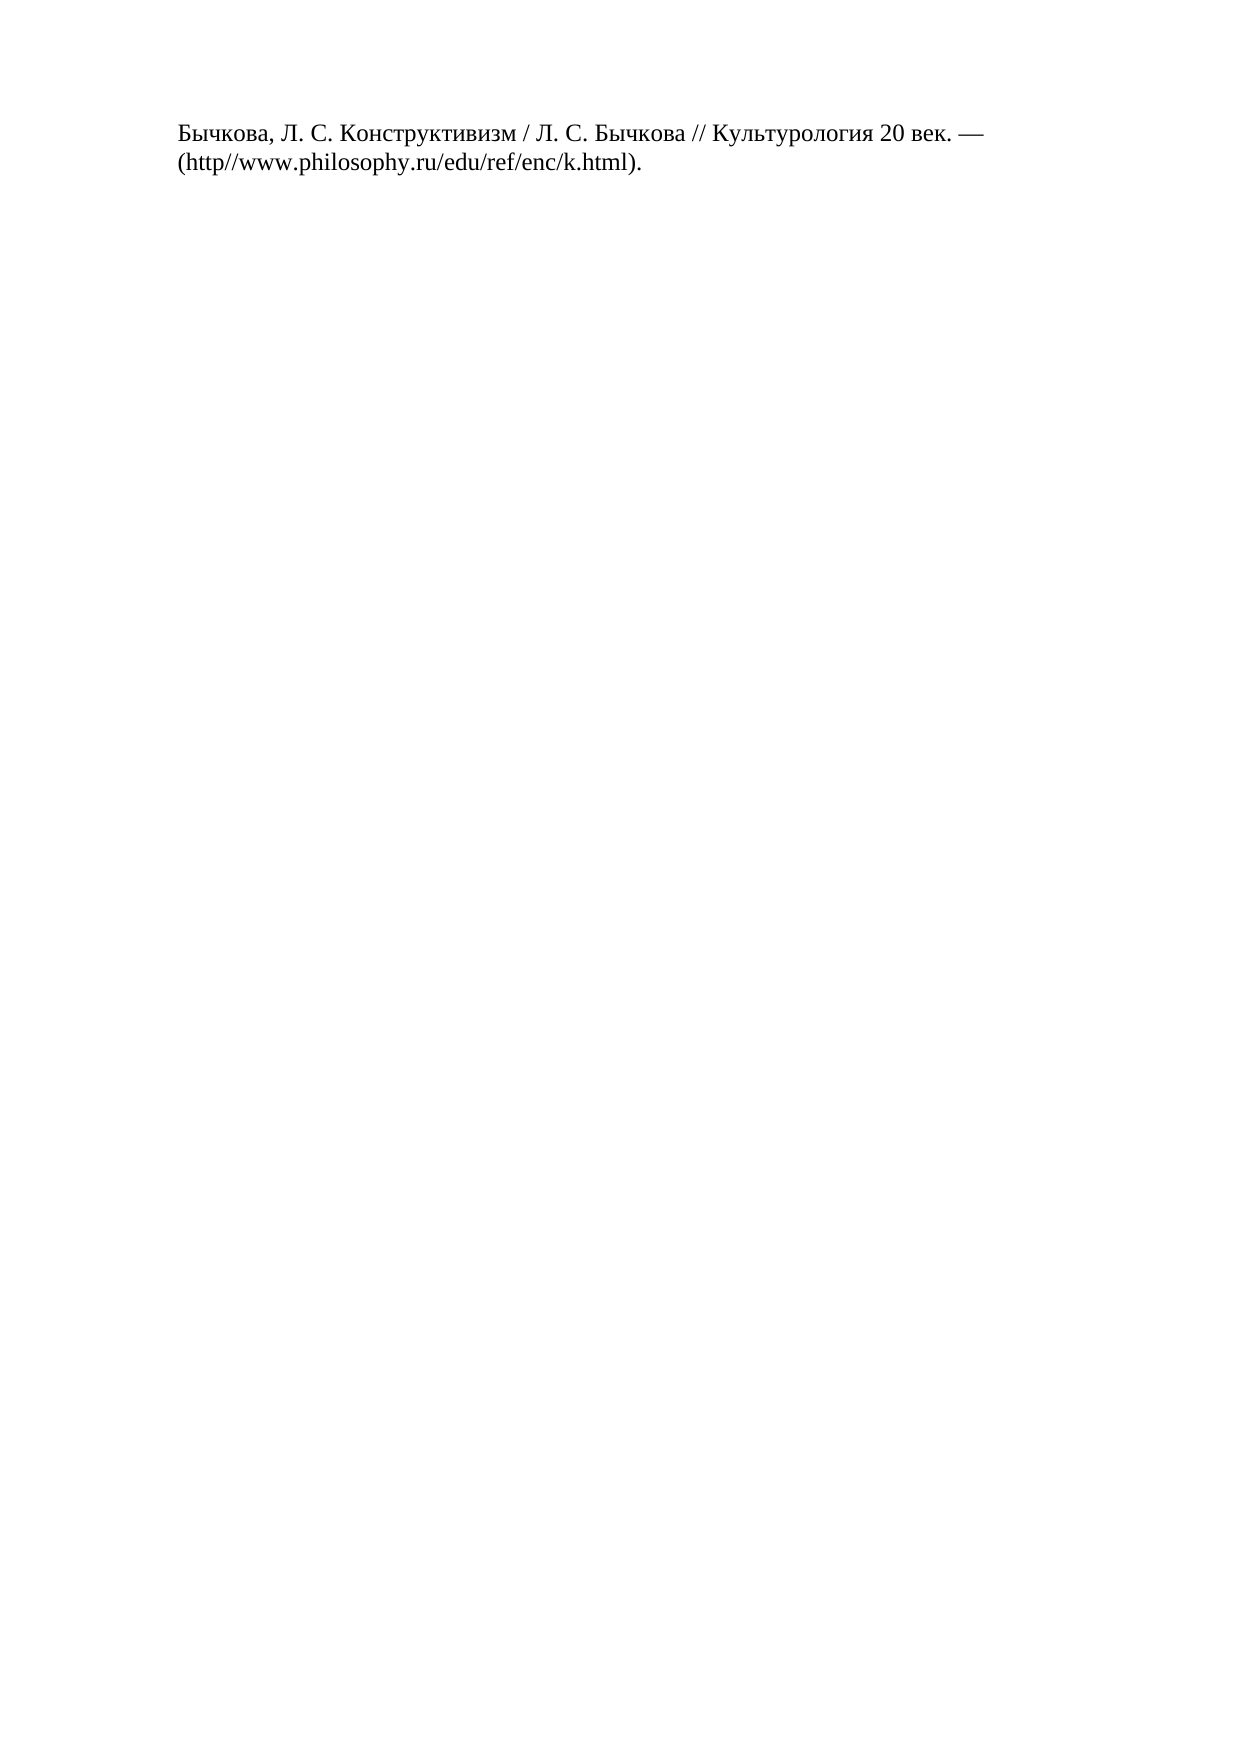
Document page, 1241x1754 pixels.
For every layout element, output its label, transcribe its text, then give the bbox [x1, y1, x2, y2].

text Бычкова, Л. С. Конструктивизм / Л. С. Бычкова // Культурология 20 век. — (http//www.philosophy.ru/edu/ref/enc/k.html). [177, 118, 1152, 176]
